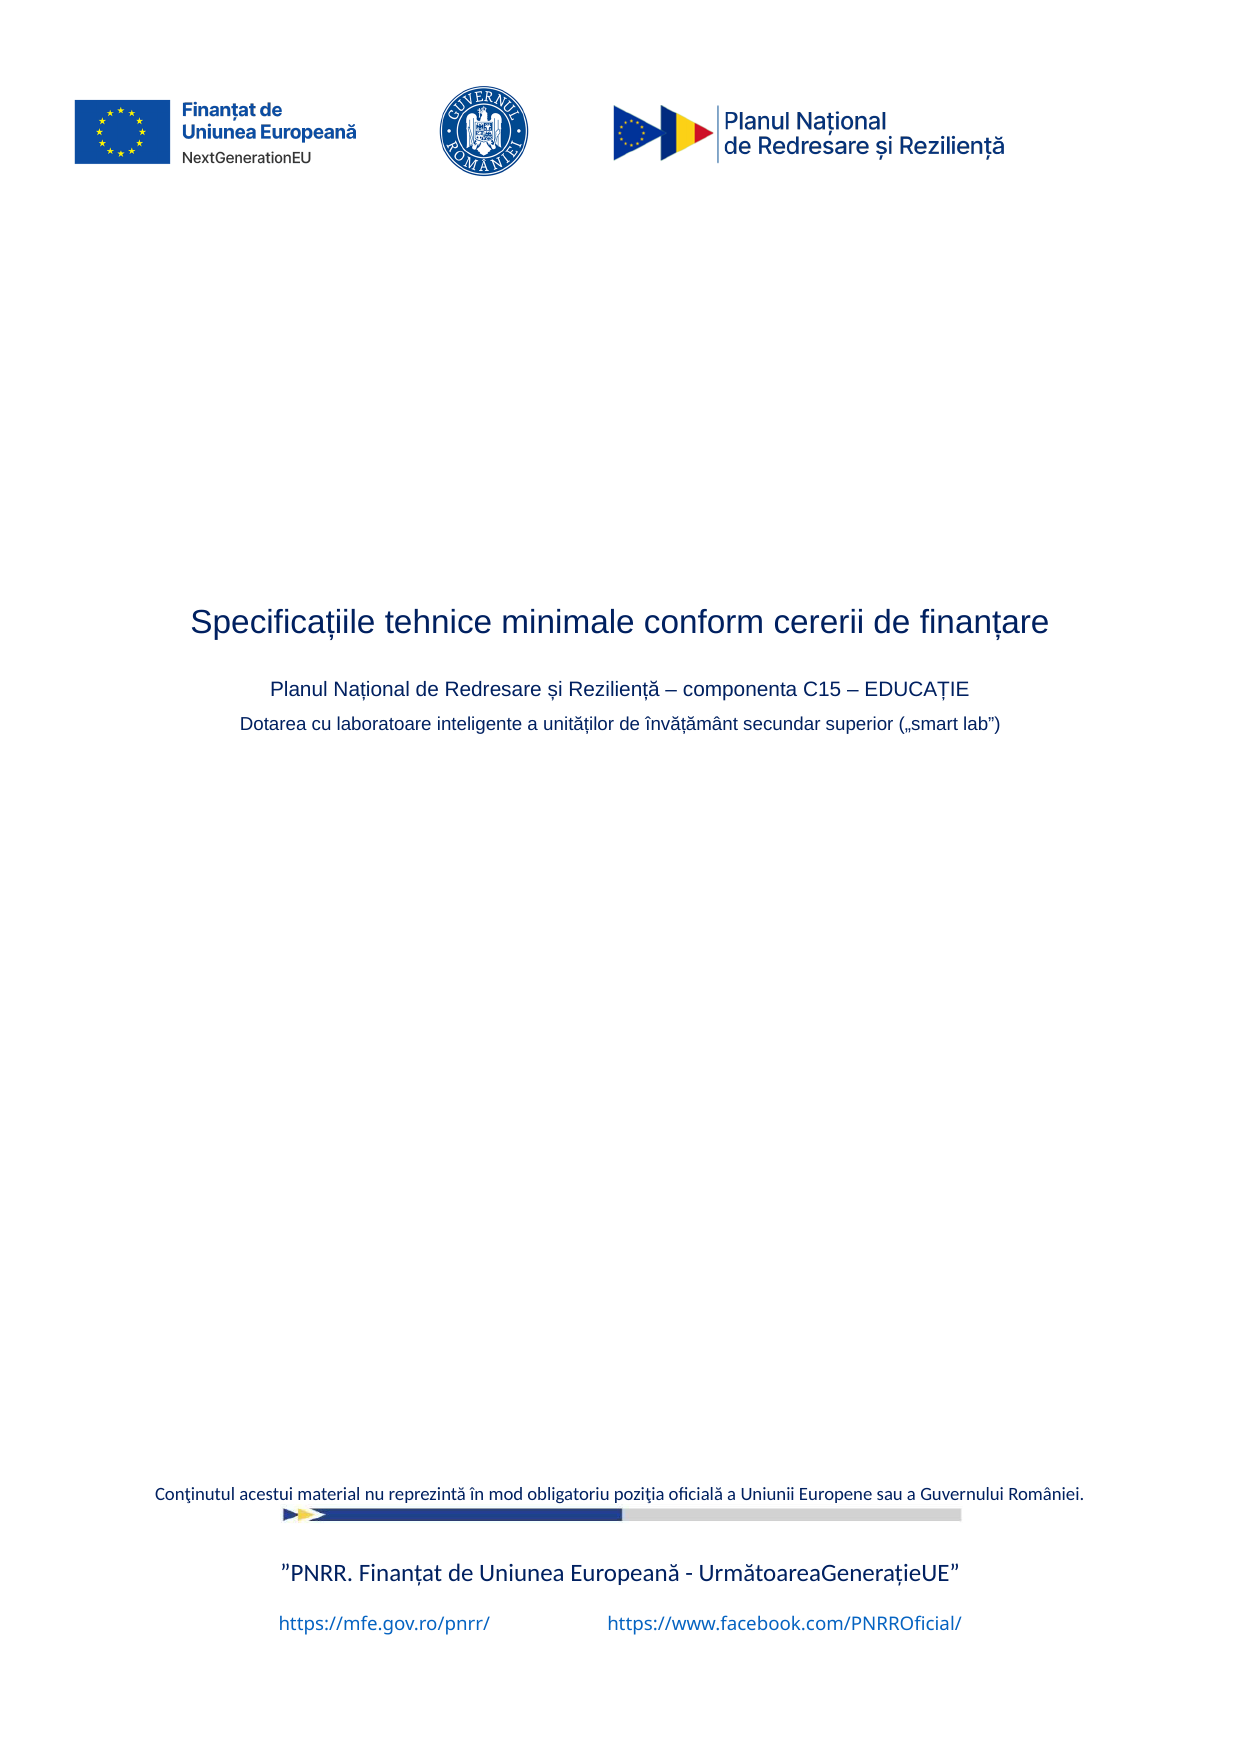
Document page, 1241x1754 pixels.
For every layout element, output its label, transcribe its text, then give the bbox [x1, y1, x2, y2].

text Specificațiile tehnice minimale conform cererii de finanțare [74, 603, 1166, 641]
picture [36, 75, 1012, 191]
text Dotarea cu laboratoare inteligente a unităților de învățământ secundar superior („smart lab”) [74, 713, 1166, 734]
text Planul Național de Redresare și Reziliență – componenta C15 – EDUCAȚIE [74, 677, 1166, 701]
picture [277, 1504, 963, 1524]
